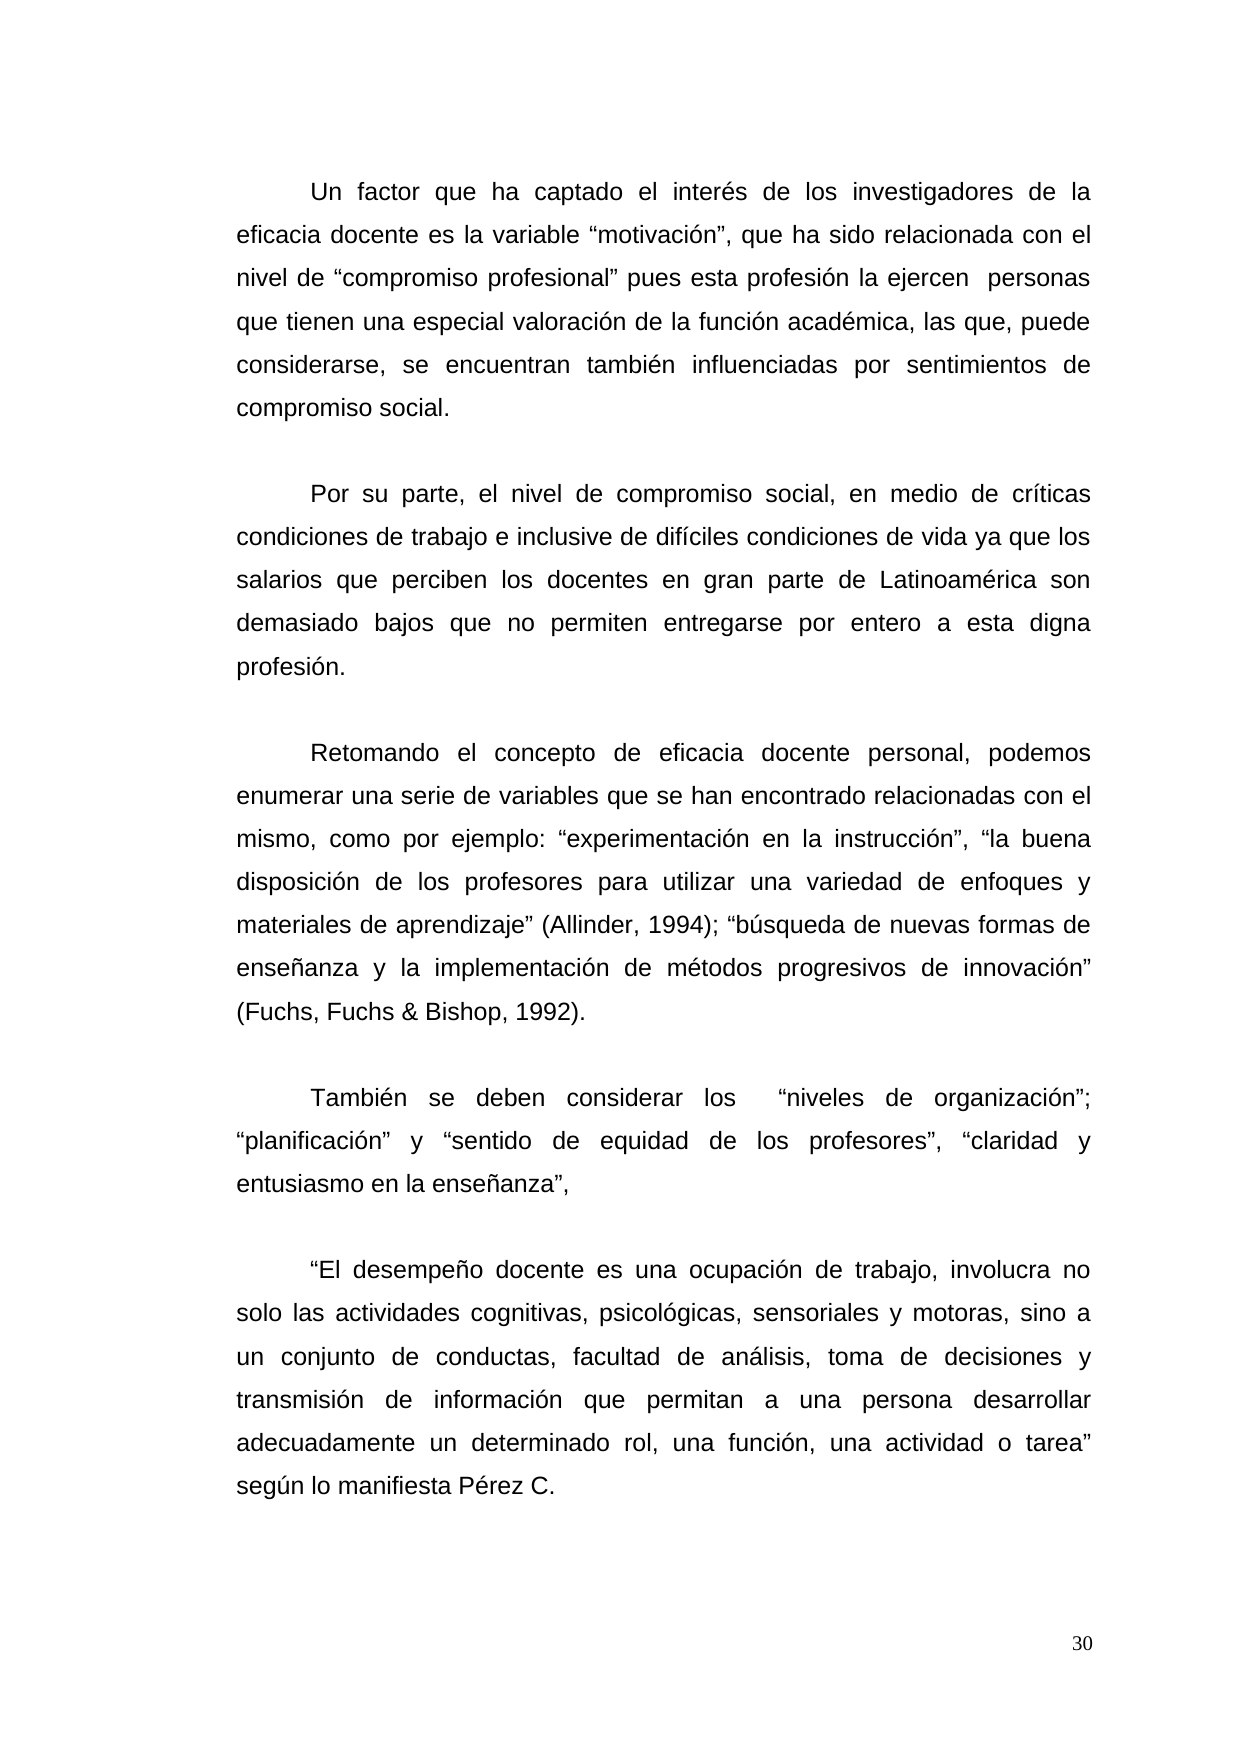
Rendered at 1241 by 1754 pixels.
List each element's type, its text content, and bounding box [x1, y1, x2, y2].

text Por su parte, el nivel de compromiso social, en medio de críticas condiciones de trabajo e inclusive de difíciles condiciones de vida ya que los salarios que perciben los docentes en gran parte de Latinoamérica son demasiado bajos que no permiten entregarse por entero a esta digna profesión. [236, 479, 1092, 680]
text Retomando el concepto de eficacia docente personal, podemos enumerar una serie de variables que se han encontrado relacionadas con el mismo, como por ejemplo: “experimentación en la instrucción”, “la buena disposición de los profesores para utilizar una variedad de enfoques y materiales de aprendizaje” (Allinder, 1994); “búsqueda de nuevas formas de enseñanza y la implementación de métodos progresivos de innovación” (Fuchs, Fuchs & Bishop, 1992). [236, 738, 1092, 1025]
text Un factor que ha captado el interés de los investigadores de la eficacia docente es la variable “motivación”, que ha sido relacionada con el nivel de “compromiso profesional” pues esta profesión la ejercen personas que tienen una especial valoración de la función académica, las que, puede considerarse, se encuentran también influenciadas por sentimientos de compromiso social. [236, 177, 1092, 422]
text También se deben considerar los “niveles de organización”; “planificación” y “sentido de equidad de los profesores”, “claridad y entusiasmo en la enseñanza”, [236, 1083, 1092, 1198]
text “El desempeño docente es una ocupación de trabajo, involucra no solo las actividades cognitivas, psicológicas, sensoriales y motoras, sino a un conjunto de conductas, facultad de análisis, toma de decisiones y transmisión de información que permitan a una persona desarrollar adecuadamente un determinado rol, una función, una actividad o tarea” según lo manifiesta Pérez C. [236, 1255, 1092, 1500]
